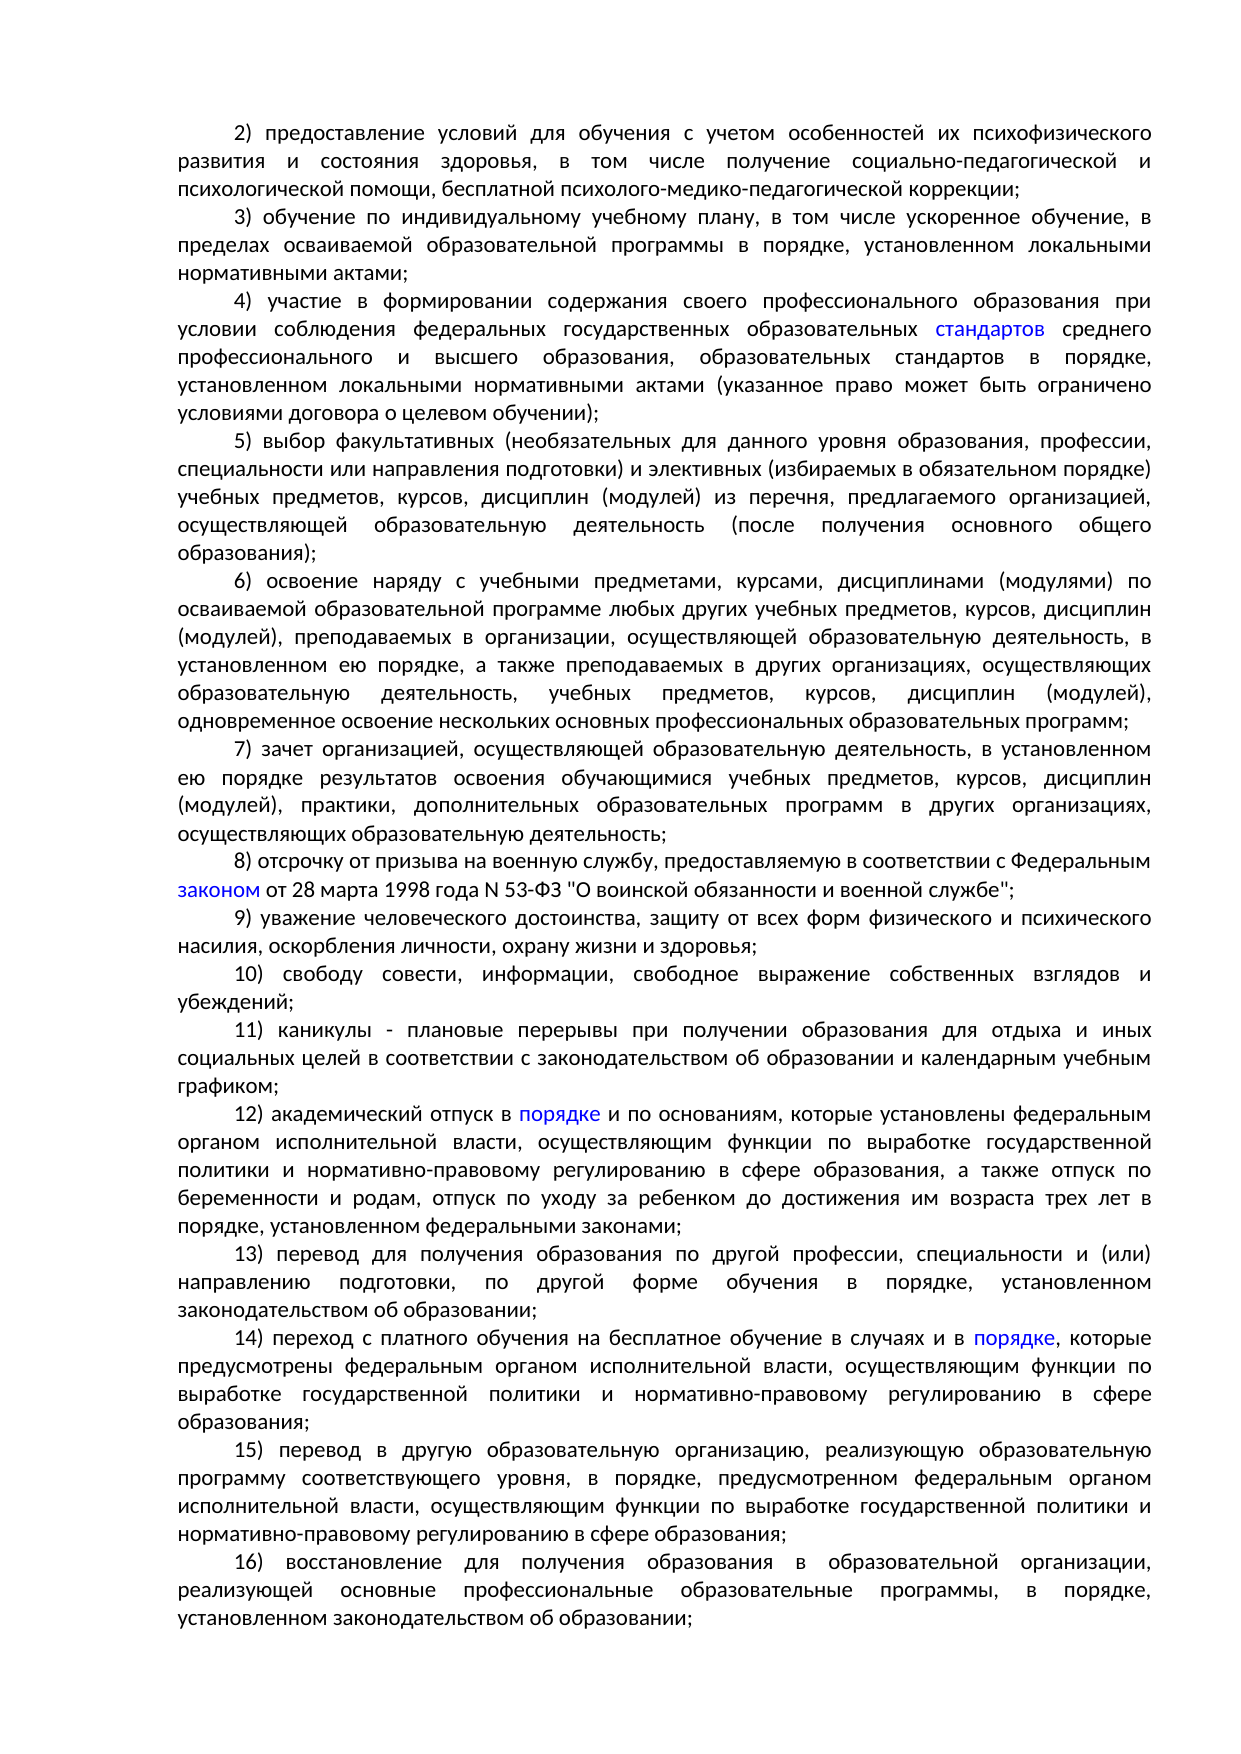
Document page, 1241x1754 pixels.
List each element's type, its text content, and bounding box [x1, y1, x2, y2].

text 8) отсрочку от призыва на военную службу, предоставляемую в соответствии с Федеральным законом от 28 марта 1998 года N 53-ФЗ "О воинской обязанности и военной службе"; [177, 847, 1152, 903]
text 4) участие в формировании содержания своего профессионального образования при условии соблюдения федеральных государственных образовательных стандартов среднего профессионального и высшего образования, образовательных стандартов в порядке, установленном локальными нормативными актами (указанное право может быть ограничено условиями договора о целевом обучении); [177, 286, 1152, 426]
text 11) каникулы - плановые перерывы при получении образования для отдыха и иных социальных целей в соответствии с законодательством об образовании и календарным учебным графиком; [177, 1015, 1152, 1099]
text 14) переход с платного обучения на бесплатное обучение в случаях и в порядке, которые предусмотрены федеральным органом исполнительной власти, осуществляющим функции по выработке государственной политики и нормативно-правовому регулированию в сфере образования; [177, 1323, 1152, 1435]
text 15) перевод в другую образовательную организацию, реализующую образовательную программу соответствующего уровня, в порядке, предусмотренном федеральным органом исполнительной власти, осуществляющим функции по выработке государственной политики и нормативно-правовому регулированию в сфере образования; [177, 1435, 1152, 1547]
text 9) уважение человеческого достоинства, защиту от всех форм физического и психического насилия, оскорбления личности, охрану жизни и здоровья; [177, 903, 1152, 959]
text 12) академический отпуск в порядке и по основаниям, которые установлены федеральным органом исполнительной власти, осуществляющим функции по выработке государственной политики и нормативно-правовому регулированию в сфере образования, а также отпуск по беременности и родам, отпуск по уходу за ребенком до достижения им возраста трех лет в порядке, установленном федеральными законами; [177, 1099, 1152, 1239]
text 6) освоение наряду с учебными предметами, курсами, дисциплинами (модулями) по осваиваемой образовательной программе любых других учебных предметов, курсов, дисциплин (модулей), преподаваемых в организации, осуществляющей образовательную деятельность, в установленном ею порядке, а также преподаваемых в других организациях, осуществляющих образовательную деятельность, учебных предметов, курсов, дисциплин (модулей), одновременное освоение нескольких основных профессиональных образовательных программ; [177, 566, 1152, 734]
text 13) перевод для получения образования по другой профессии, специальности и (или) направлению подготовки, по другой форме обучения в порядке, установленном законодательством об образовании; [177, 1239, 1152, 1323]
text 16) восстановление для получения образования в образовательной организации, реализующей основные профессиональные образовательные программы, в порядке, установленном законодательством об образовании; [177, 1547, 1152, 1631]
text 3) обучение по индивидуальному учебному плану, в том числе ускоренное обучение, в пределах осваиваемой образовательной программы в порядке, установленном локальными нормативными актами; [177, 202, 1152, 286]
text 2) предоставление условий для обучения с учетом особенностей их психофизического развития и состояния здоровья, в том числе получение социально-педагогической и психологической помощи, бесплатной психолого-медико-педагогической коррекции; [177, 118, 1152, 202]
text 7) зачет организацией, осуществляющей образовательную деятельность, в установленном ею порядке результатов освоения обучающимися учебных предметов, курсов, дисциплин (модулей), практики, дополнительных образовательных программ в других организациях, осуществляющих образовательную деятельность; [177, 734, 1152, 847]
text 10) свободу совести, информации, свободное выражение собственных взглядов и убеждений; [177, 959, 1152, 1015]
text 5) выбор факультативных (необязательных для данного уровня образования, профессии, специальности или направления подготовки) и элективных (избираемых в обязательном порядке) учебных предметов, курсов, дисциплин (модулей) из перечня, предлагаемого организацией, осуществляющей образовательную деятельность (после получения основного общего образования); [177, 426, 1152, 566]
